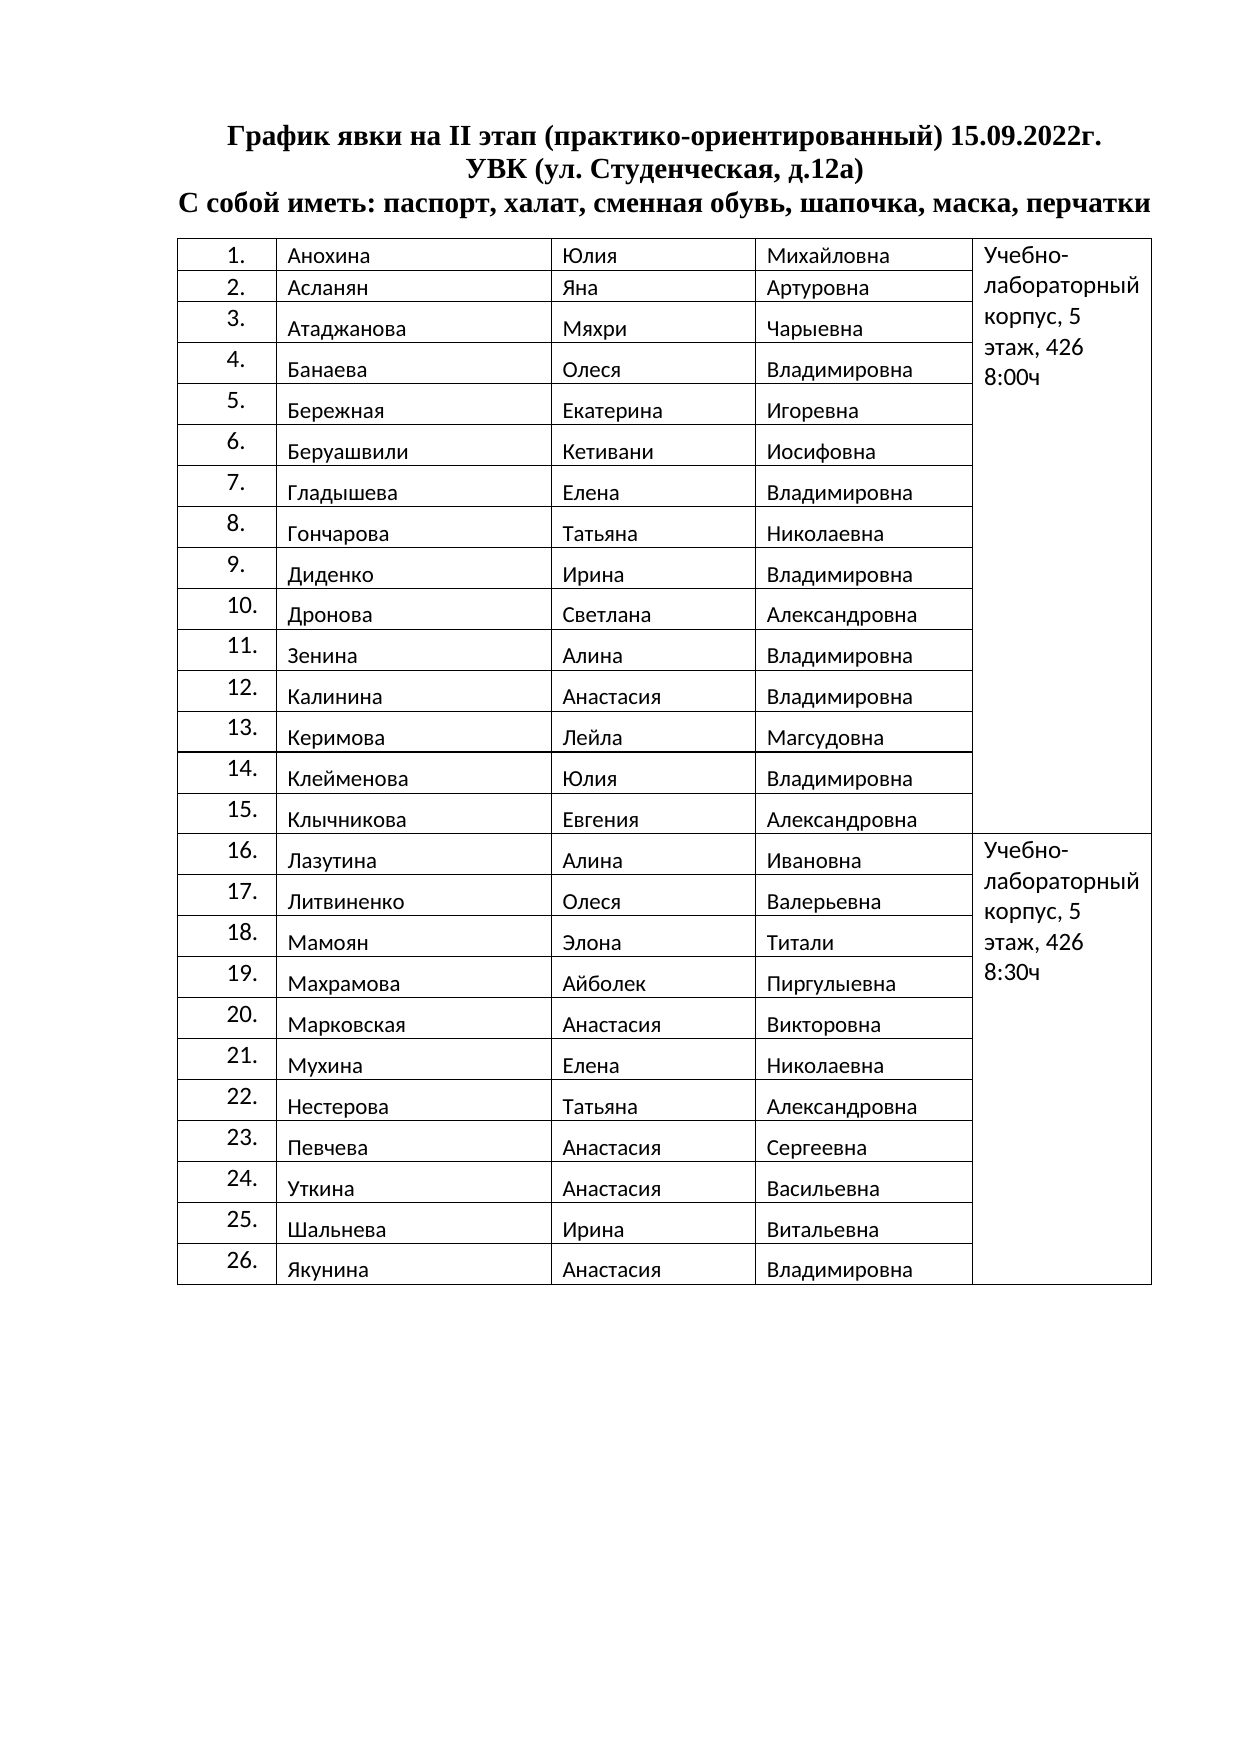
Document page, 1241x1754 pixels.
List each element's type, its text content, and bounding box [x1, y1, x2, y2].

table_cell Уткина [277, 1162, 551, 1202]
table_cell Ивановна [756, 834, 972, 874]
table_cell Екатерина [552, 384, 755, 424]
table_cell Валерьевна [756, 875, 972, 915]
table_cell [178, 1080, 276, 1120]
table_cell Владимировна [756, 548, 972, 588]
table_cell Иосифовна [756, 425, 972, 465]
table_cell Элона [552, 916, 755, 956]
table_cell [178, 1039, 276, 1079]
table_cell [178, 302, 276, 342]
table_cell Анастасия [552, 1121, 755, 1161]
table_cell Анастасия [552, 998, 755, 1038]
table_header Юлия [552, 239, 755, 269]
table_cell [178, 712, 276, 751]
table_cell Владимировна [756, 671, 972, 711]
table_cell Васильевна [756, 1162, 972, 1202]
table_cell Магсудовна [756, 712, 972, 751]
table_cell [178, 589, 276, 629]
table_cell Мамоян [277, 916, 551, 956]
table_cell Чарыевна [756, 302, 972, 342]
text График явки на II этап (практико-ориентированный) 15.09.2022г. [177, 118, 1152, 152]
table_cell Владимировна [756, 466, 972, 506]
table_cell Беруашвили [277, 425, 551, 465]
table_cell [178, 998, 276, 1038]
table_cell [178, 343, 276, 383]
table_cell Александровна [756, 794, 972, 833]
table_cell Бережная [277, 384, 551, 424]
table_cell Мухина [277, 1039, 551, 1079]
table_cell Владимировна [756, 343, 972, 383]
table_cell [178, 794, 276, 833]
table_cell [178, 957, 276, 997]
table_cell Айболек [552, 957, 755, 997]
table_cell Татьяна [552, 507, 755, 547]
table_cell [178, 916, 276, 956]
table_cell Лейла [552, 712, 755, 751]
table_cell Шальнева [277, 1203, 551, 1243]
table_cell Евгения [552, 794, 755, 833]
table_cell Витальевна [756, 1203, 972, 1243]
table_cell [178, 384, 276, 424]
table_header Учебно-лабораторный корпус, 5 этаж, 426 8:00ч [973, 239, 1151, 833]
table_cell Николаевна [756, 507, 972, 547]
table_cell [178, 1244, 276, 1284]
text УВК (ул. Студенческая, д.12а) [177, 152, 1152, 185]
table_cell Певчева [277, 1121, 551, 1161]
table_cell Диденко [277, 548, 551, 588]
table_cell Махрамова [277, 957, 551, 997]
table_cell [178, 466, 276, 506]
table_cell Ирина [552, 548, 755, 588]
table_cell Яна [552, 271, 755, 301]
table_cell Титали [756, 916, 972, 956]
table_cell [178, 271, 276, 301]
table_cell Владимировна [756, 630, 972, 669]
table_cell Банаева [277, 343, 551, 383]
table_cell Олеся [552, 343, 755, 383]
table_cell Якунина [277, 1244, 551, 1284]
table_cell [178, 1203, 276, 1243]
table_header [178, 239, 276, 269]
table_header Михайловна [756, 239, 972, 269]
table_cell Артуровна [756, 271, 972, 301]
table_cell Светлана [552, 589, 755, 629]
table_cell Клейменова [277, 753, 551, 792]
table_cell Викторовна [756, 998, 972, 1038]
table_cell [178, 1162, 276, 1202]
table_cell Олеся [552, 875, 755, 915]
table_cell [178, 425, 276, 465]
table_cell [178, 875, 276, 915]
table_cell Дронова [277, 589, 551, 629]
table_cell Анастасия [552, 1244, 755, 1284]
table_cell Елена [552, 1039, 755, 1079]
table_cell Учебно-лабораторный корпус, 5 этаж, 426 8:30ч [973, 834, 1151, 1284]
table_cell Алина [552, 630, 755, 669]
table_cell Сергеевна [756, 1121, 972, 1161]
table_cell Клычникова [277, 794, 551, 833]
table_cell Нестерова [277, 1080, 551, 1120]
table_cell [178, 671, 276, 711]
table_cell Калинина [277, 671, 551, 711]
table_cell [178, 1121, 276, 1161]
table_cell [178, 753, 276, 792]
table_cell Анастасия [552, 671, 755, 711]
table_cell Татьяна [552, 1080, 755, 1120]
table_cell Ирина [552, 1203, 755, 1243]
table_cell Владимировна [756, 753, 972, 792]
table_cell Юлия [552, 753, 755, 792]
table_cell [178, 507, 276, 547]
table_cell Пиргулыевна [756, 957, 972, 997]
table_cell Лазутина [277, 834, 551, 874]
table_cell Зенина [277, 630, 551, 669]
table_cell Кетивани [552, 425, 755, 465]
text С собой иметь: паспорт, халат, сменная обувь, шапочка, маска, перчатки [177, 185, 1152, 219]
table_cell Керимова [277, 712, 551, 751]
table_cell Литвиненко [277, 875, 551, 915]
table_cell Анастасия [552, 1162, 755, 1202]
table_cell Мяхри [552, 302, 755, 342]
table_cell Александровна [756, 589, 972, 629]
table_cell [178, 630, 276, 669]
table_cell Марковская [277, 998, 551, 1038]
table_cell [178, 548, 276, 588]
table_cell Игоревна [756, 384, 972, 424]
table_header Анохина [277, 239, 551, 269]
table_cell Николаевна [756, 1039, 972, 1079]
table_cell Асланян [277, 271, 551, 301]
table_cell Гончарова [277, 507, 551, 547]
table_cell [178, 834, 276, 874]
table_cell Алина [552, 834, 755, 874]
table_cell Елена [552, 466, 755, 506]
table_cell Атаджанова [277, 302, 551, 342]
table_cell Гладышева [277, 466, 551, 506]
table_cell Владимировна [756, 1244, 972, 1284]
table_cell Александровна [756, 1080, 972, 1120]
